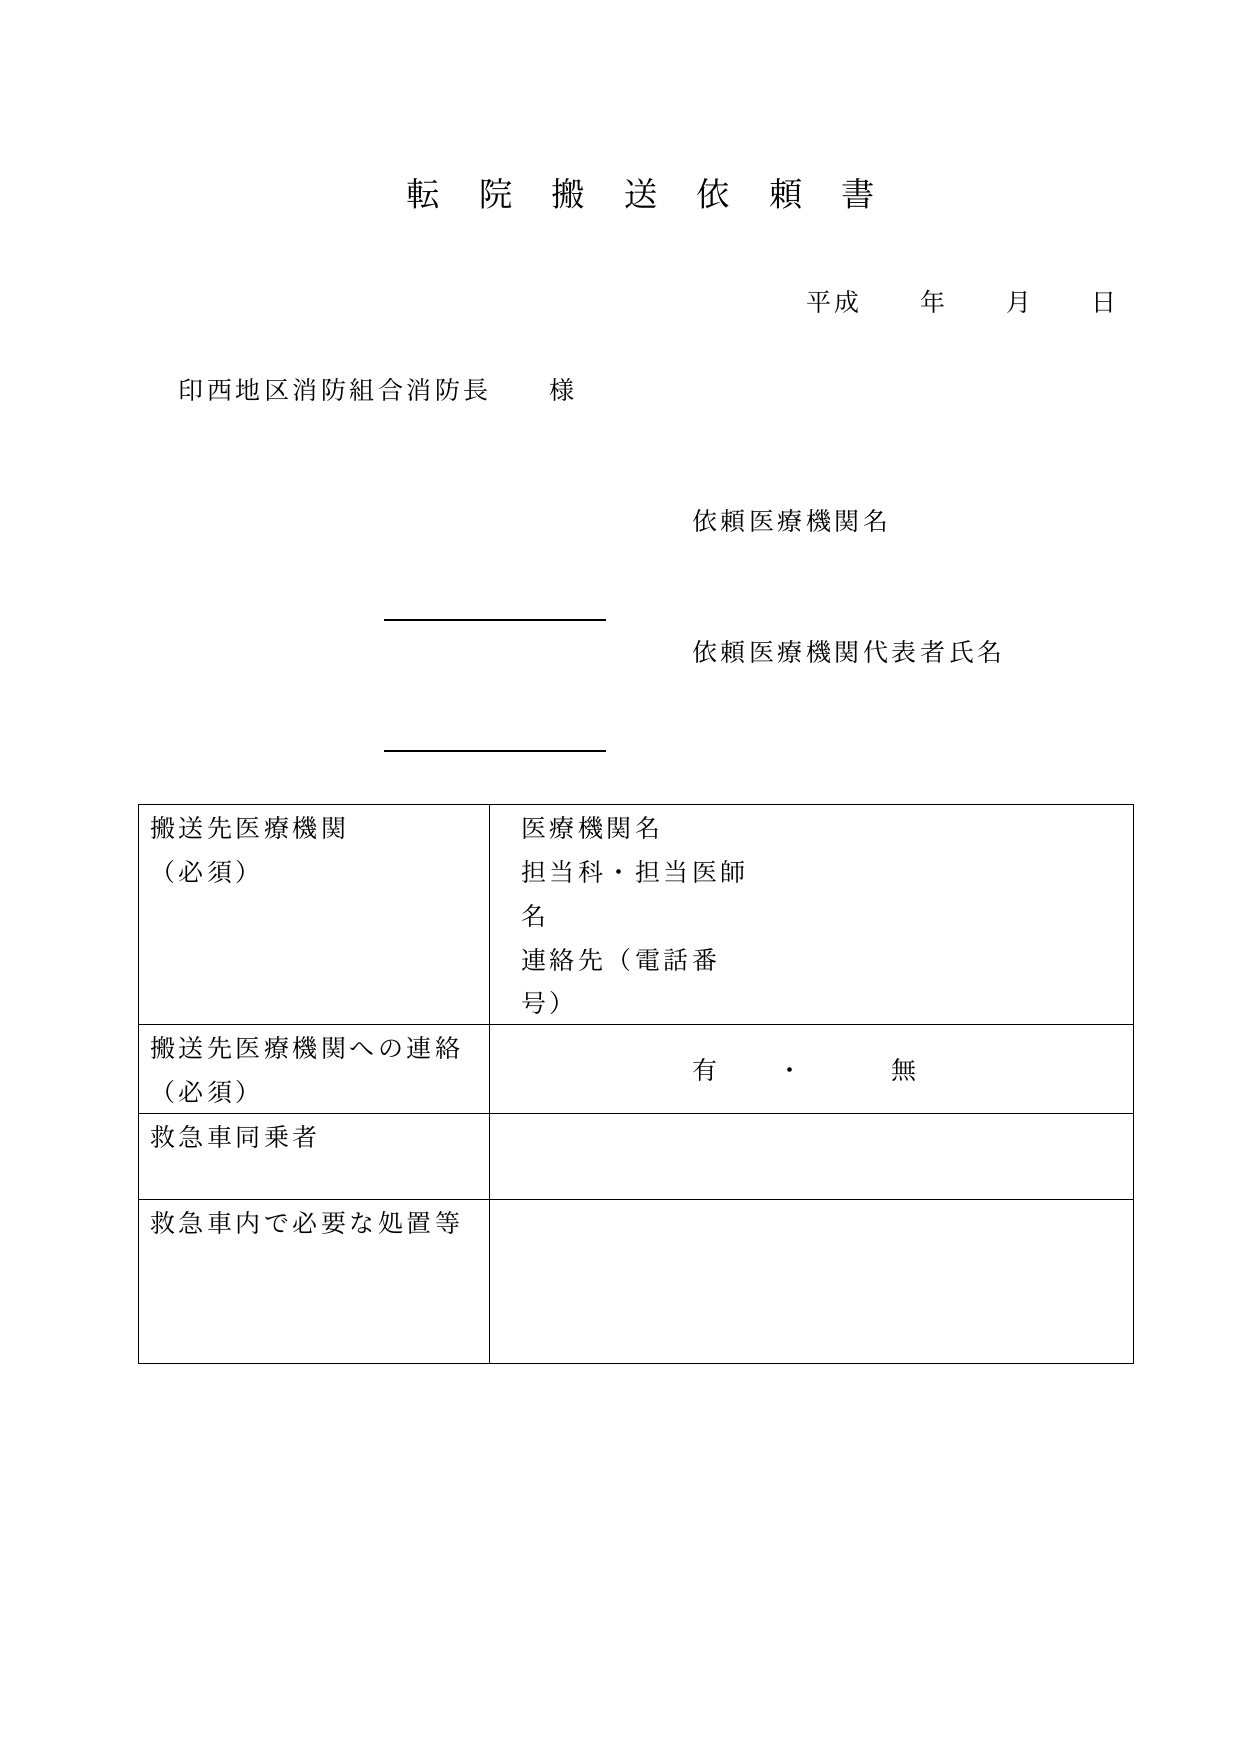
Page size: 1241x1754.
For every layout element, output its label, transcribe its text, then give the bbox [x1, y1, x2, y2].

text 依頼医療機関名 [150, 498, 1120, 542]
text 転院搬送依頼書 [150, 148, 899, 236]
table_cell [490, 1114, 1133, 1199]
text 平成 年 月 日 [150, 279, 1120, 323]
table_cell 有 ・ 無 [490, 1025, 1133, 1113]
table_header 搬送先医療機関 （必須） [139, 805, 489, 1024]
table_cell [490, 1200, 1133, 1362]
text 依頼医療機関代表者氏名 [150, 629, 1120, 673]
text 印西地区消防組合消防長 様 [150, 367, 1120, 411]
table_cell 救急車同乗者 [139, 1114, 489, 1199]
table_cell 救急車内で必要な処置等 [139, 1200, 489, 1362]
table_cell 搬送先医療機関への連絡 （必須） [139, 1025, 489, 1113]
table_header 医療機関名 担当科・担当医師名 連絡先（電話番号） [490, 805, 1133, 1024]
